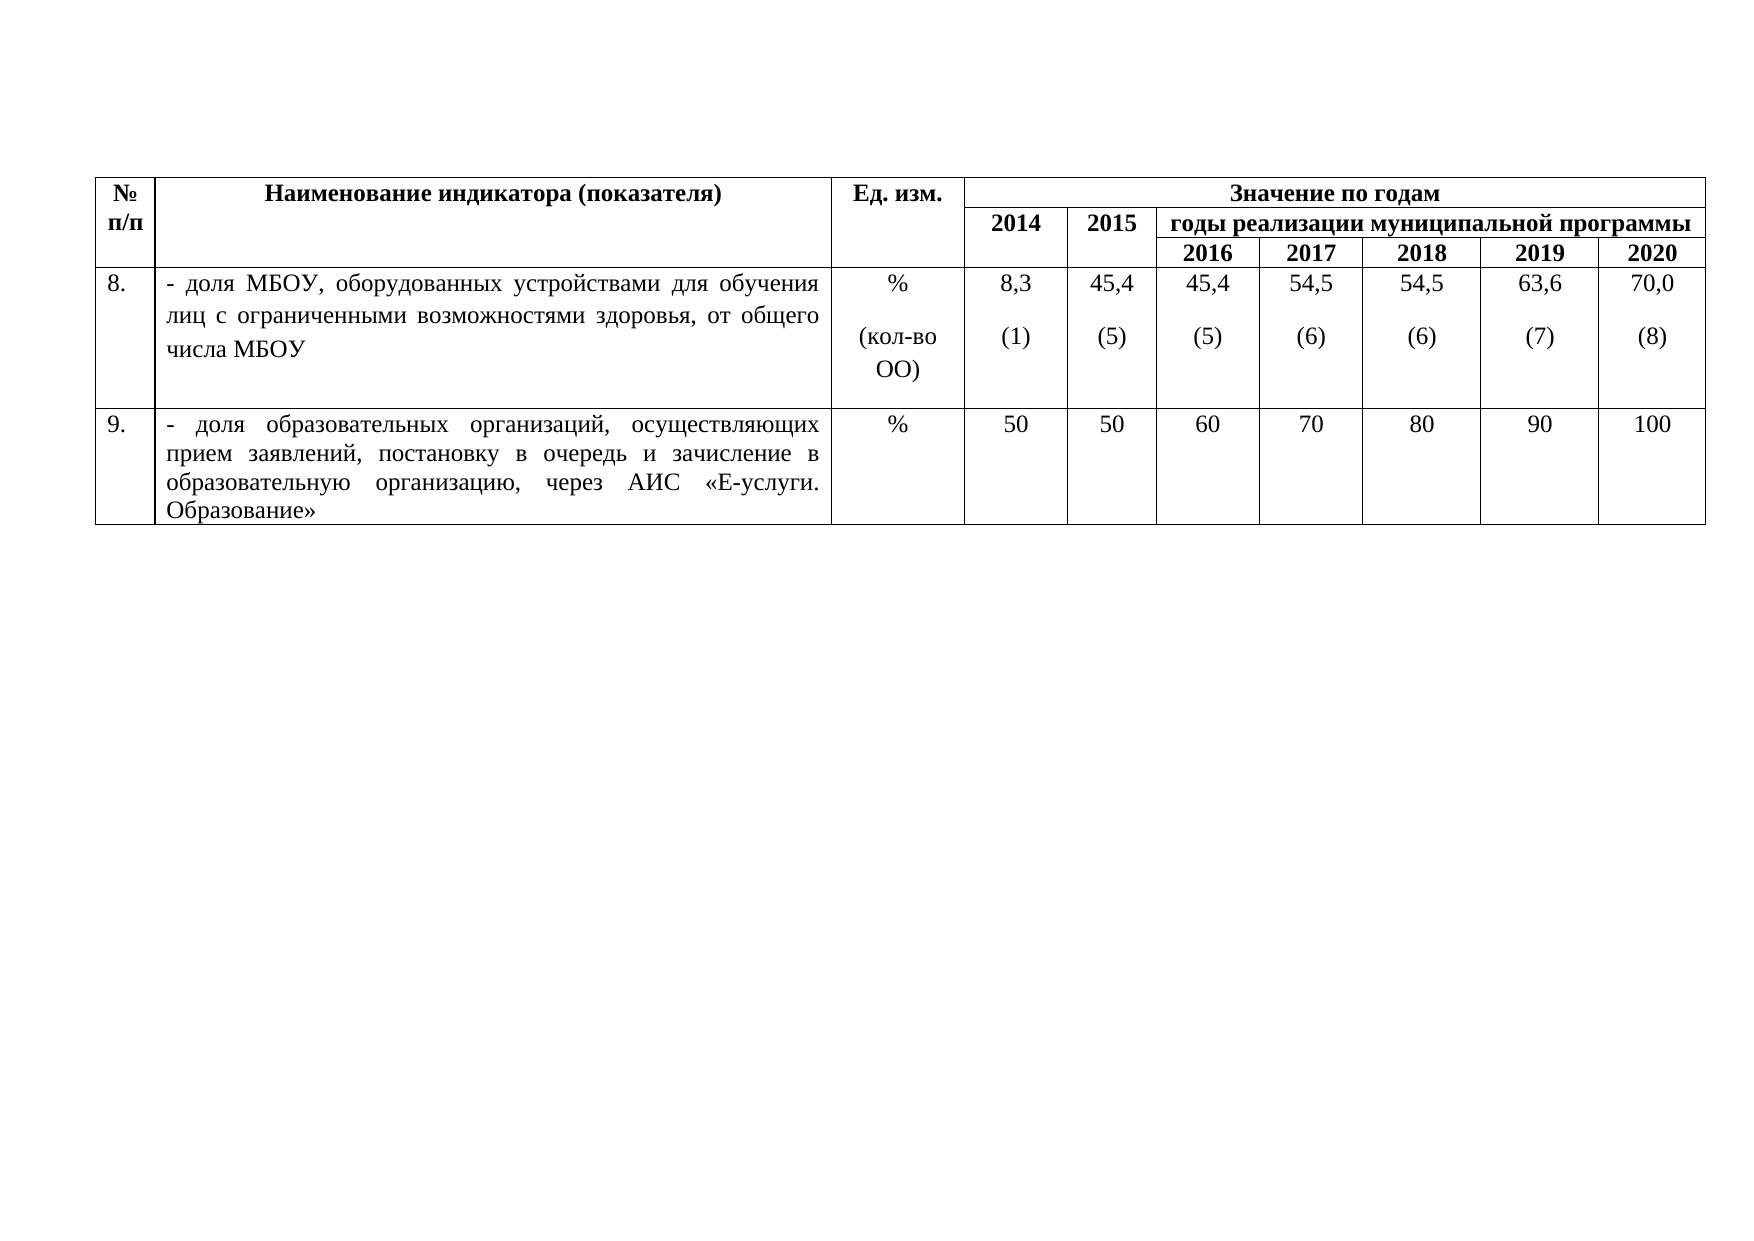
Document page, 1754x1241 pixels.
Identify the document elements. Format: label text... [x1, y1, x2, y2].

table_header Ед. изм. [832, 178, 964, 267]
table_header Наименование индикатора (показателя) [156, 178, 831, 267]
table_cell 70 [1260, 409, 1362, 524]
table_cell 2016 [1157, 238, 1259, 267]
table_cell 80 [1363, 409, 1480, 524]
table_cell 50 [1068, 409, 1156, 524]
table_cell 45,4 (5) [1157, 268, 1259, 408]
table_cell 2017 [1260, 238, 1362, 267]
table_cell 2014 [965, 208, 1067, 267]
table_cell [96, 409, 154, 524]
table_cell % [832, 409, 964, 524]
table_cell 100 [1599, 409, 1705, 524]
table_cell [96, 268, 154, 408]
table_cell 54,5 (6) [1260, 268, 1362, 408]
table_cell 60 [1157, 409, 1259, 524]
table_cell 2018 [1363, 238, 1480, 267]
table_cell 45,4 (5) [1068, 268, 1156, 408]
table_header Значение по годам [965, 178, 1705, 207]
table_cell - доля МБОУ, оборудованных устройствами для обучения лиц с ограниченными возможностями здоровья, от общего числа МБОУ [156, 268, 831, 408]
table_cell 2020 [1599, 238, 1705, 267]
table_header № п/п [96, 178, 154, 267]
table_cell - доля образовательных организаций, осуществляющих прием заявлений, постановку в очередь и зачисление в образовательную организацию, через АИС «Е-услуги. Образование» [156, 409, 831, 524]
table_cell % (кол-во ОО) [832, 268, 964, 408]
table_cell 2019 [1481, 238, 1598, 267]
table_cell 8,3 (1) [965, 268, 1067, 408]
table_cell годы реализации муниципальной программы [1157, 208, 1705, 237]
table_cell 63,6 (7) [1481, 268, 1598, 408]
table_cell 90 [1481, 409, 1598, 524]
table_cell 54,5 (6) [1363, 268, 1480, 408]
table_cell 70,0 (8) [1599, 268, 1705, 408]
table_cell 2015 [1068, 208, 1156, 267]
table_cell 50 [965, 409, 1067, 524]
